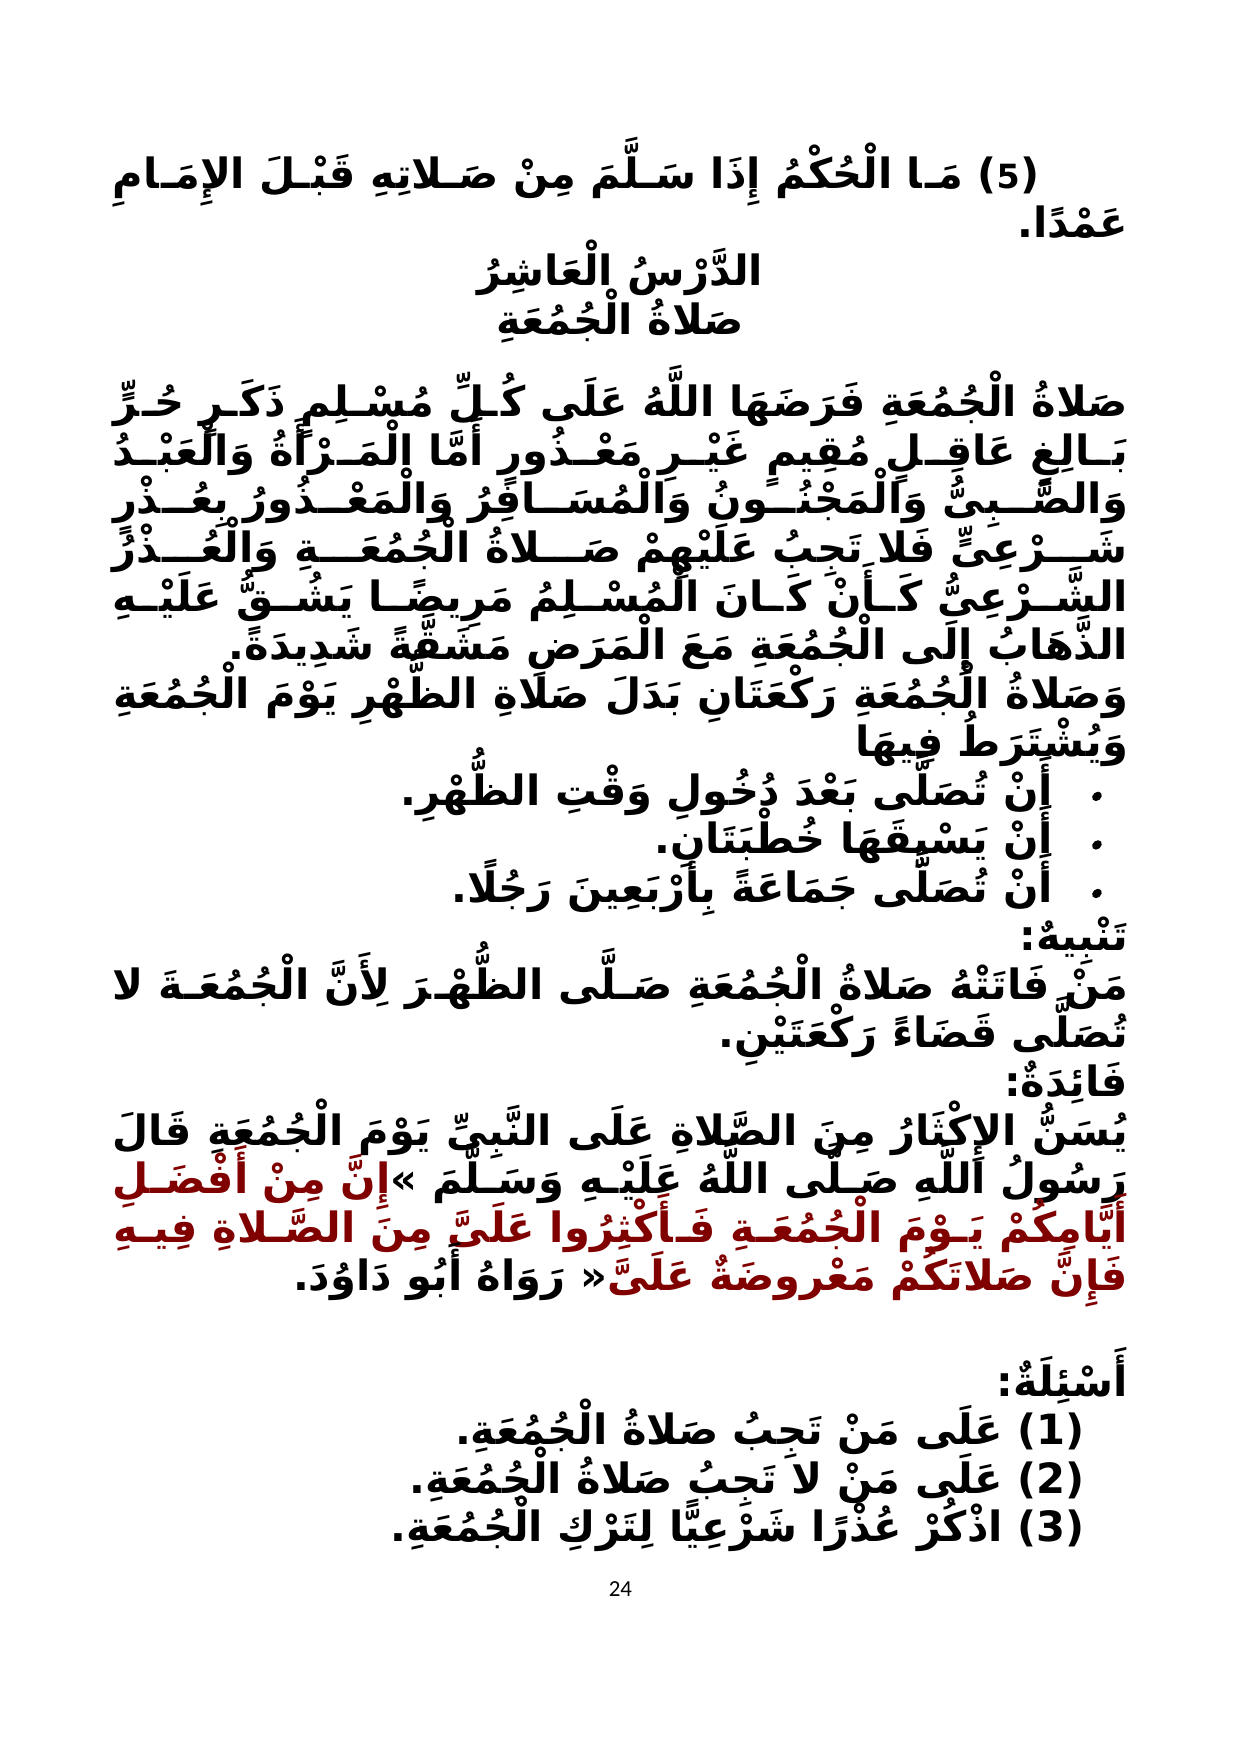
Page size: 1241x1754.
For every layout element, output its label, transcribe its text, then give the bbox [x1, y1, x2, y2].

text تَنْبِيهٌ: [112, 912, 1128, 961]
text (1) عَلَى مَنْ تَجِبُ صَلاةُ الْجُمُعَةِ. [112, 1406, 1128, 1454]
text (3) اذْكُرْ عُذْرًا شَرْعِيًّا لِتَرْكِ الْجُمُعَةِ. [112, 1503, 1128, 1551]
text الدَّرْسُ الْعَاشِرُ [112, 247, 1128, 296]
text أَسْئِلَةٌ: [112, 1357, 1128, 1406]
text صَلاةُ الْجُمُعَةِ [112, 296, 1128, 344]
text (5) مَا الْحُكْمُ إِذَا سَلَّمَ مِنْ صَلاتِهِ قَبْلَ الإِمَامِ عَمْدًا. [112, 150, 1128, 247]
text يُسَنُّ الإِكْثَارُ مِنَ الصَّلاةِ عَلَى النَّبِىِّ يَوْمَ الْجُمُعَةِ قَالَ رَسُولُ اللَّهِ صَلَّى اللَّهُ عَلَيْهِ وَسَلَّمَ »إِنَّ مِنْ أَفْضَلِ أَيَّامِكُمْ يَوْمَ الْجُمُعَةِ فَأَكْثِرُوا عَلَىَّ مِنَ الصَّلاةِ فِيهِ فَإِنَّ صَلاتَكُمْ مَعْروضَةٌ عَلَىَّ« رَوَاهُ أَبُو دَاوُدَ. [112, 1106, 1128, 1301]
list أَنْ تُصَلَّى جَمَاعَةً بِأَرْبَعِينَ رَجُلًا. [112, 864, 1090, 912]
text وَصَلاةُ الْجُمُعَةِ رَكْعَتَانِ بَدَلَ صَلاةِ الظُّهْرِ يَوْمَ الْجُمُعَةِ وَيُشْتَرَطُ فِيهَا [112, 669, 1128, 767]
text صَلاةُ الْجُمُعَةِ فَرَضَهَا اللَّهُ عَلَى كُلِّ مُسْلِمٍ ذَكَرٍ حُرٍّ بَالِغٍ عَاقِلٍ مُقِيمٍ غَيْرِ مَعْذُورٍ أَمَّا الْمَرْأَةُ وَالْعَبْدُ وَالصَّبِىُّ وَالْمَجْنُونُ وَالْمُسَافِرُ وَالْمَعْذُورُ بِعُذْرٍ شَرْعِىٍّ فَلا تَجِبُ عَلَيْهِمْ صَلاةُ الْجُمُعَةِ وَالْعُذْرُ الشَّرْعِىُّ كَأَنْ كَانَ الْمُسْلِمُ مَرِيضًا يَشُقُّ عَلَيْهِ الذَّهَابُ إِلَى الْجُمُعَةِ مَعَ الْمَرَضِ مَشَقَّةً شَدِيدَةً. [112, 378, 1128, 669]
text مَنْ فَاتَتْهُ صَلاةُ الْجُمُعَةِ صَلَّى الظُّهْرَ لِأَنَّ الْجُمُعَةَ لا تُصَلَّى قَضَاءً رَكْعَتَيْنِ. [112, 961, 1128, 1058]
list أَنْ تُصَلَّى بَعْدَ دُخُولِ وَقْتِ الظُّهْرِ. [112, 767, 1090, 815]
list أَنْ يَسْبِقَهَا خُطْبَتَانِ. [112, 815, 1090, 864]
text فَائِدَةٌ: [112, 1058, 1128, 1106]
text (2) عَلَى مَنْ لا تَجِبُ صَلاةُ الْجُمُعَةِ. [112, 1454, 1128, 1503]
